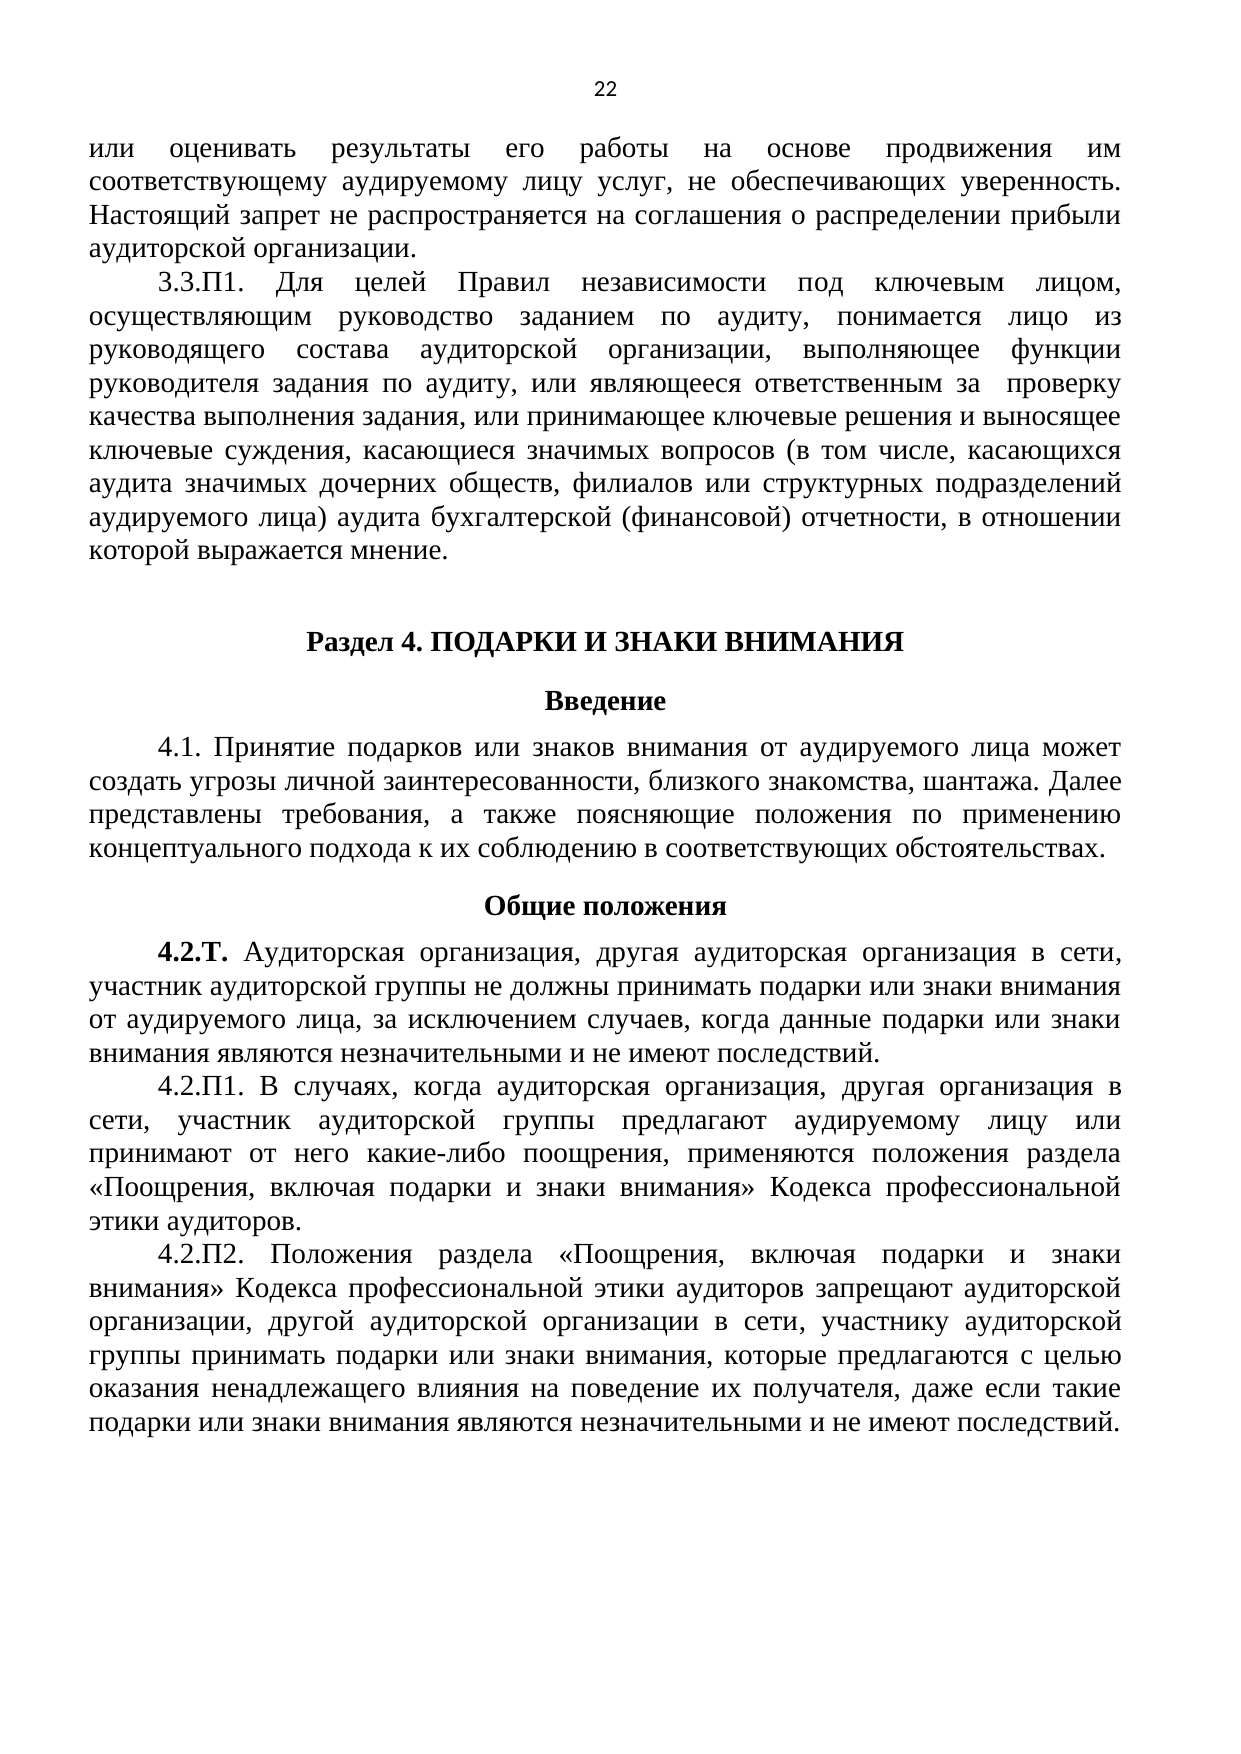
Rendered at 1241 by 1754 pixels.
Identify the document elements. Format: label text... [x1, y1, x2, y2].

text 4.2.П1. В случаях, когда аудиторская организация, другая организация в сети, участник аудиторской группы предлагают аудируемому лицу или принимают от него какие-либо поощрения, применяются положения раздела «Поощрения, включая подарки и знаки внимания» Кодекса профессиональной этики аудиторов. [89, 1068, 1122, 1236]
text Раздел 4. ПОДАРКИ И ЗНАКИ ВНИМАНИЯ [89, 624, 1122, 658]
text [89, 130, 1122, 264]
text Введение [89, 683, 1122, 717]
text 4.2.Т. Аудиторская организация, другая аудиторская организация в сети, участник аудиторской группы не должны принимать подарки или знаки внимания от аудируемого лица, за исключением случаев, когда данные подарки или знаки внимания являются незначительными и не имеют последствий. [89, 934, 1122, 1068]
text Общие положения [89, 888, 1122, 922]
text 3.3.П1. Для целей Правил независимости под ключевым лицом, осуществляющим руководство заданием по аудиту, понимается лицо из руководящего состава аудиторской организации, выполняющее функции руководителя задания по аудиту, или являющееся ответственным за проверку качества выполнения задания, или принимающее ключевые решения и выносящее ключевые суждения, касающиеся значимых вопросов (в том числе, касающихся аудита значимых дочерних обществ, филиалов или структурных подразделений аудируемого лица) аудита бухгалтерской (финансовой) отчетности, в отношении которой выражается мнение. [89, 264, 1122, 566]
text 4.1. Принятие подарков или знаков внимания от аудируемого лица может создать угрозы личной заинтересованности, близкого знакомства, шантажа. Далее представлены требования, а также поясняющие положения по применению концептуального подхода к их соблюдению в соответствующих обстоятельствах. [89, 729, 1122, 863]
text 4.2.П2. Положения раздела «Поощрения, включая подарки и знаки внимания» Кодекса профессиональной этики аудиторов запрещают аудиторской организации, другой аудиторской организации в сети, участнику аудиторской группы принимать подарки или знаки внимания, которые предлагаются с целью оказания ненадлежащего влияния на поведение их получателя, даже если такие подарки или знаки внимания являются незначительными и не имеют последствий. [89, 1236, 1122, 1437]
